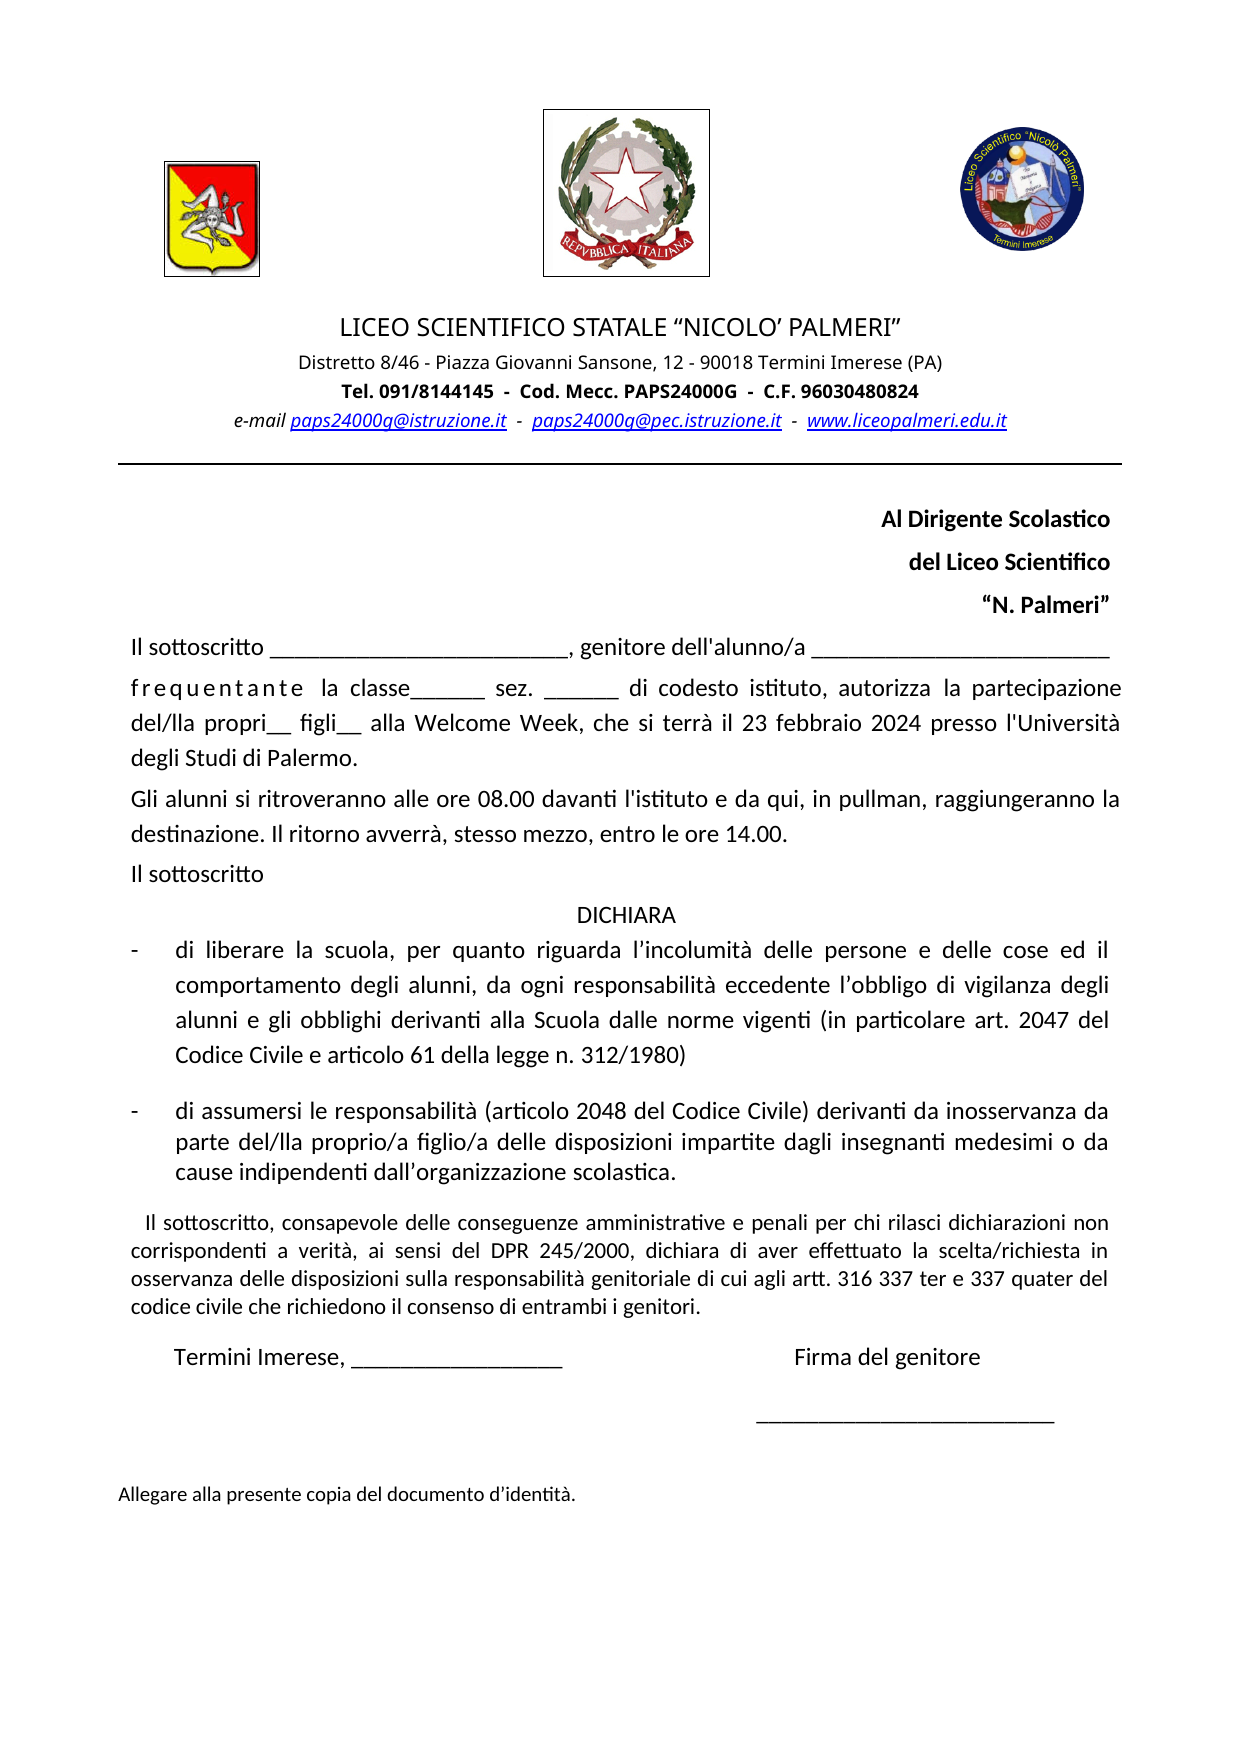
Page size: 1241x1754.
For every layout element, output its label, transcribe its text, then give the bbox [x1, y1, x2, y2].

text Gli alunni si ritroveranno alle ore 08.00 davanti l'istituto e da qui, in pullman, raggiungeranno la destinazione. Il ritorno avverrà, stesso mezzo, entro le ore 14.00. [131, 783, 1122, 848]
picture [960, 127, 1084, 251]
text LICEO SCIENTIFICO STATALE “NICOLO’ PALMERI” [118, 310, 1122, 344]
picture [165, 162, 259, 276]
text Distretto 8/46 - Piazza Giovanni Sansone, 12 - 90018 Termini Imerese (PA) [118, 349, 1122, 375]
text ________________________ [168, 1396, 1122, 1426]
text Tel. 091/8144145 - Cod. Mecc. PAPS24000G - C.F. 96030480824 [118, 378, 1122, 404]
text e-mail paps24000g@istruzione.it - paps24000g@pec.istruzione.it - www.liceopalmeri.edu.it [118, 408, 1122, 433]
text Il sottoscritto ________________________, genitore dell'alunno/a ________________________ [131, 631, 1122, 662]
text “N. Palmeri” [129, 589, 1110, 619]
text Termini Imerese, _________________ Firma del genitore [168, 1341, 1122, 1371]
list di liberare la scuola, per quanto riguarda l’incolumità delle persone e delle cose ed il comportamento degli alunni, da ogni responsabilità eccedente l’obbligo di vigilanza degli alunni e gli obblighi derivanti alla Scuola dalle norme vigenti (in particolare art. 2047 del Codice Civile e articolo 61 della legge n. 312/1980) [131, 934, 1111, 1070]
text frequentante la classe______ sez. ______ di codesto istituto, autorizza la partecipazione del/lla propri__ figli__ alla Welcome Week, che si terrà il 23 febbraio 2024 presso l'Università degli Studi di Palermo. [131, 672, 1122, 772]
text del Liceo Scientifico [129, 546, 1110, 576]
list di assumersi le responsabilità (articolo 2048 del Codice Civile) derivanti da inosservanza da parte del/lla proprio/a figlio/a delle disposizioni impartite dagli insegnanti medesimi o da cause indipendenti dall’organizzazione scolastica. [131, 1095, 1111, 1187]
text Il sottoscritto [131, 859, 1122, 889]
list Il sottoscritto, consapevole delle conseguenze amministrative e penali per chi rilasci dichiarazioni non corrispondenti a verità, ai sensi del DPR 245/2000, dichiara di aver effettuato la scelta/richiesta in osservanza delle disposizioni sulla responsabilità genitoriale di cui agli artt. 316 337 ter e 337 quater del codice civile che richiedono il consenso di entrambi i genitori. [131, 1208, 1111, 1320]
text Al Dirigente Scolastico [129, 503, 1110, 534]
text DICHIARA [131, 899, 1122, 930]
text Allegare alla presente copia del documento d’identità. [118, 1481, 1122, 1506]
picture [544, 110, 709, 276]
